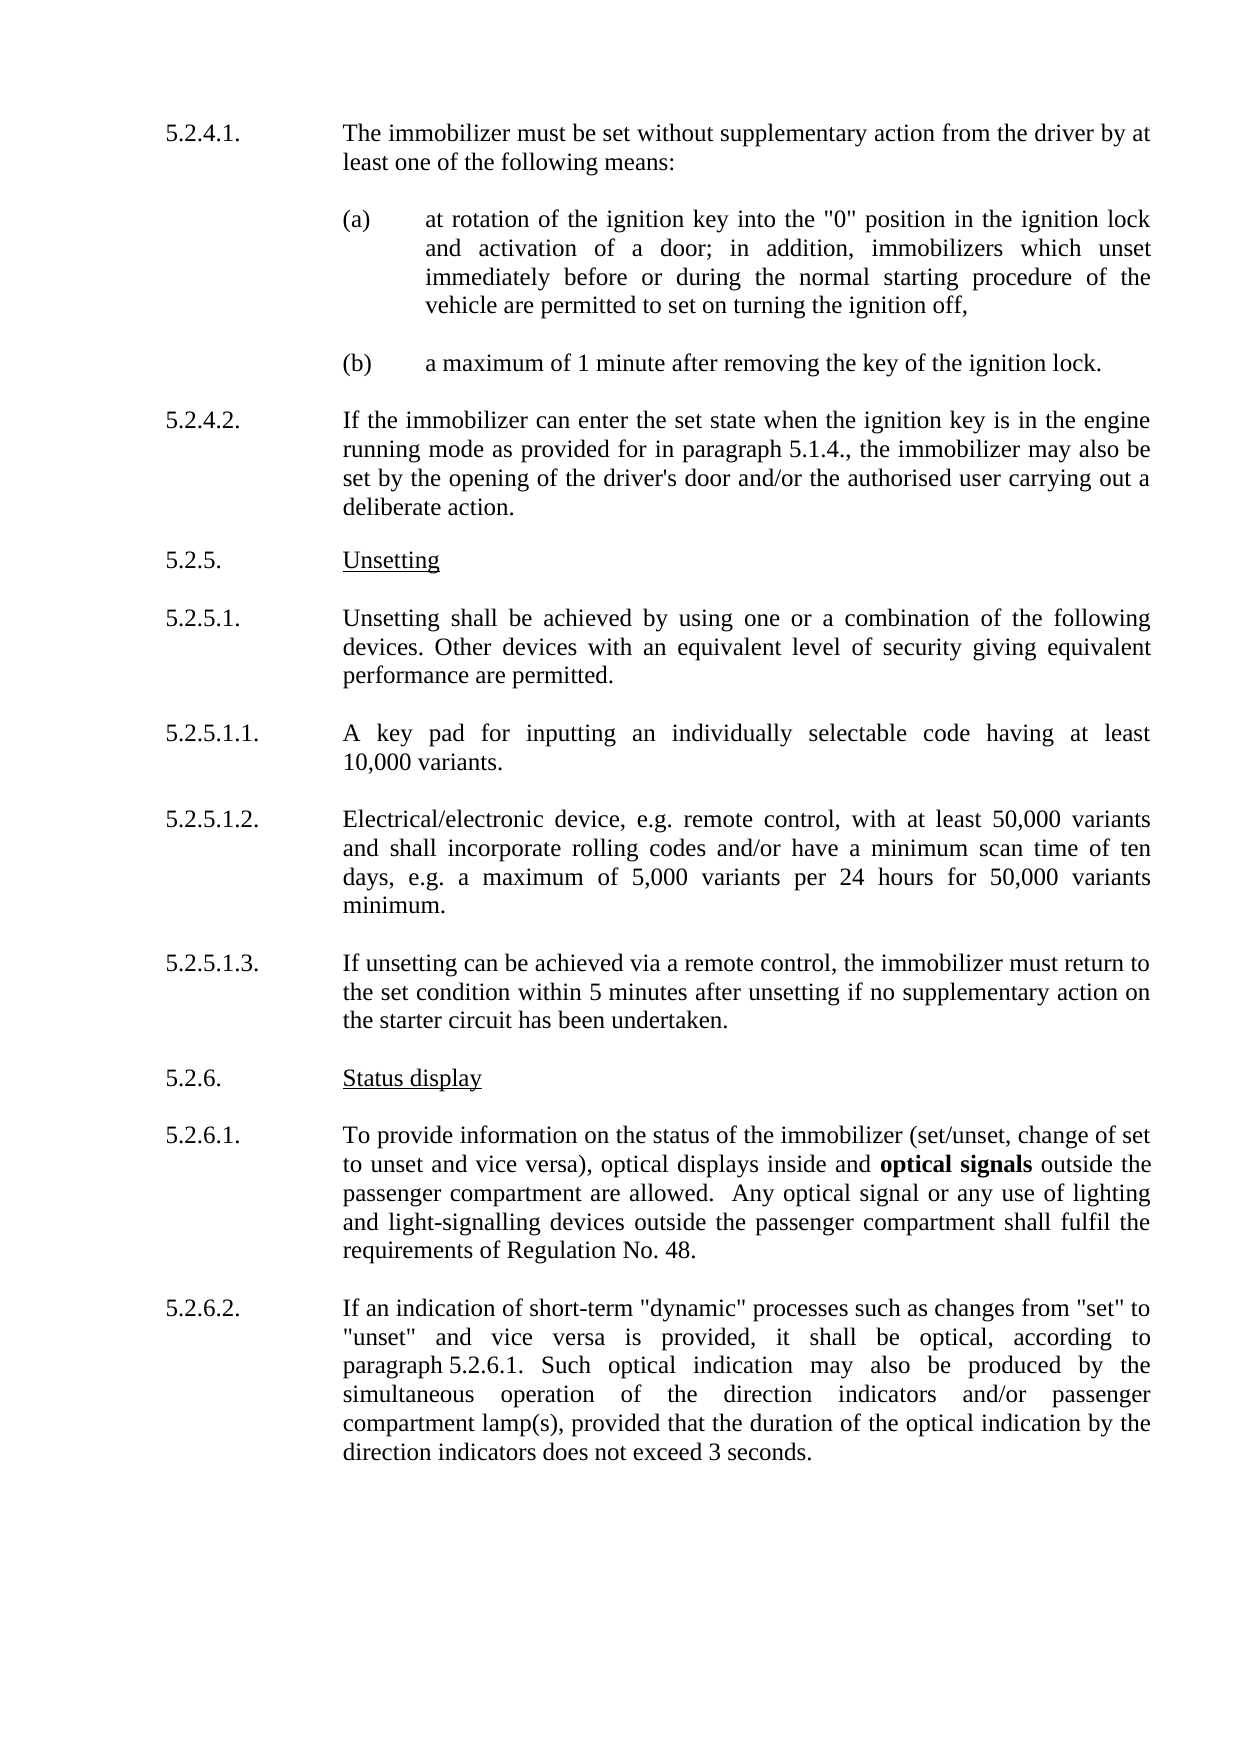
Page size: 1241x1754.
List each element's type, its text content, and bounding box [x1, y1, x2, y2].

text 5.2.4.2. If the immobilizer can enter the set state when the ignition key is in the engine running mode as provided for in paragraph 5.1.4., the immobilizer may also be set by the opening of the driver's door and/or the authorised user carrying out a deliberate action. [165, 406, 1152, 521]
text 5.2.6. Status display [165, 1063, 1152, 1092]
text (b) a maximum of 1 minute after removing the key of the ignition lock. [342, 348, 1152, 377]
text 5.2.5.1. Unsetting shall be achieved by using one or a combination of the following devices. Other devices with an equivalent level of security giving equivalent performance are permitted. [165, 603, 1152, 689]
text 5.2.6.2. If an indication of short-term "dynamic" processes such as changes from "set" to "unset" and vice versa is provided, it shall be optical, according to paragraph 5.2.6.1. Such optical indication may also be produced by the simultaneous operation of the direction indicators and/or passenger compartment lamp(s), provided that the duration of the optical indication by the direction indicators does not exceed 3 seconds. [165, 1293, 1152, 1466]
text 5.2.5.1.2. Electrical/electronic device, e.g. remote control, with at least 50,000 variants and shall incorporate rolling codes and/or have a minimum scan time of ten days, e.g. a maximum of 5,000 variants per 24 hours for 50,000 variants minimum. [165, 804, 1152, 919]
text 5.2.5. Unsetting [165, 546, 1152, 574]
text 5.2.5.1.1. A key pad for inputting an individually selectable code having at least 10,000 variants. [165, 718, 1152, 776]
text 5.2.6.1. To provide information on the status of the immobilizer (set/unset, change of set to unset and vice versa), optical displays inside and optical signals outside the passenger compartment are allowed. Any optical signal or any use of lighting and light-signalling devices outside the passenger compartment shall fulfil the requirements of Regulation No. 48. [165, 1121, 1152, 1264]
text 5.2.4.1. The immobilizer must be set without supplementary action from the driver by at least one of the following means: [165, 118, 1152, 176]
text 5.2.5.1.3. If unsetting can be achieved via a remote control, the immobilizer must return to the set condition within 5 minutes after unsetting if no supplementary action on the starter circuit has been undertaken. [165, 948, 1152, 1034]
text (a) at rotation of the ignition key into the "0" position in the ignition lock and activation of a door; in addition, immobilizers which unset immediately before or during the normal starting procedure of the vehicle are permitted to set on turning the ignition off, [342, 204, 1152, 319]
